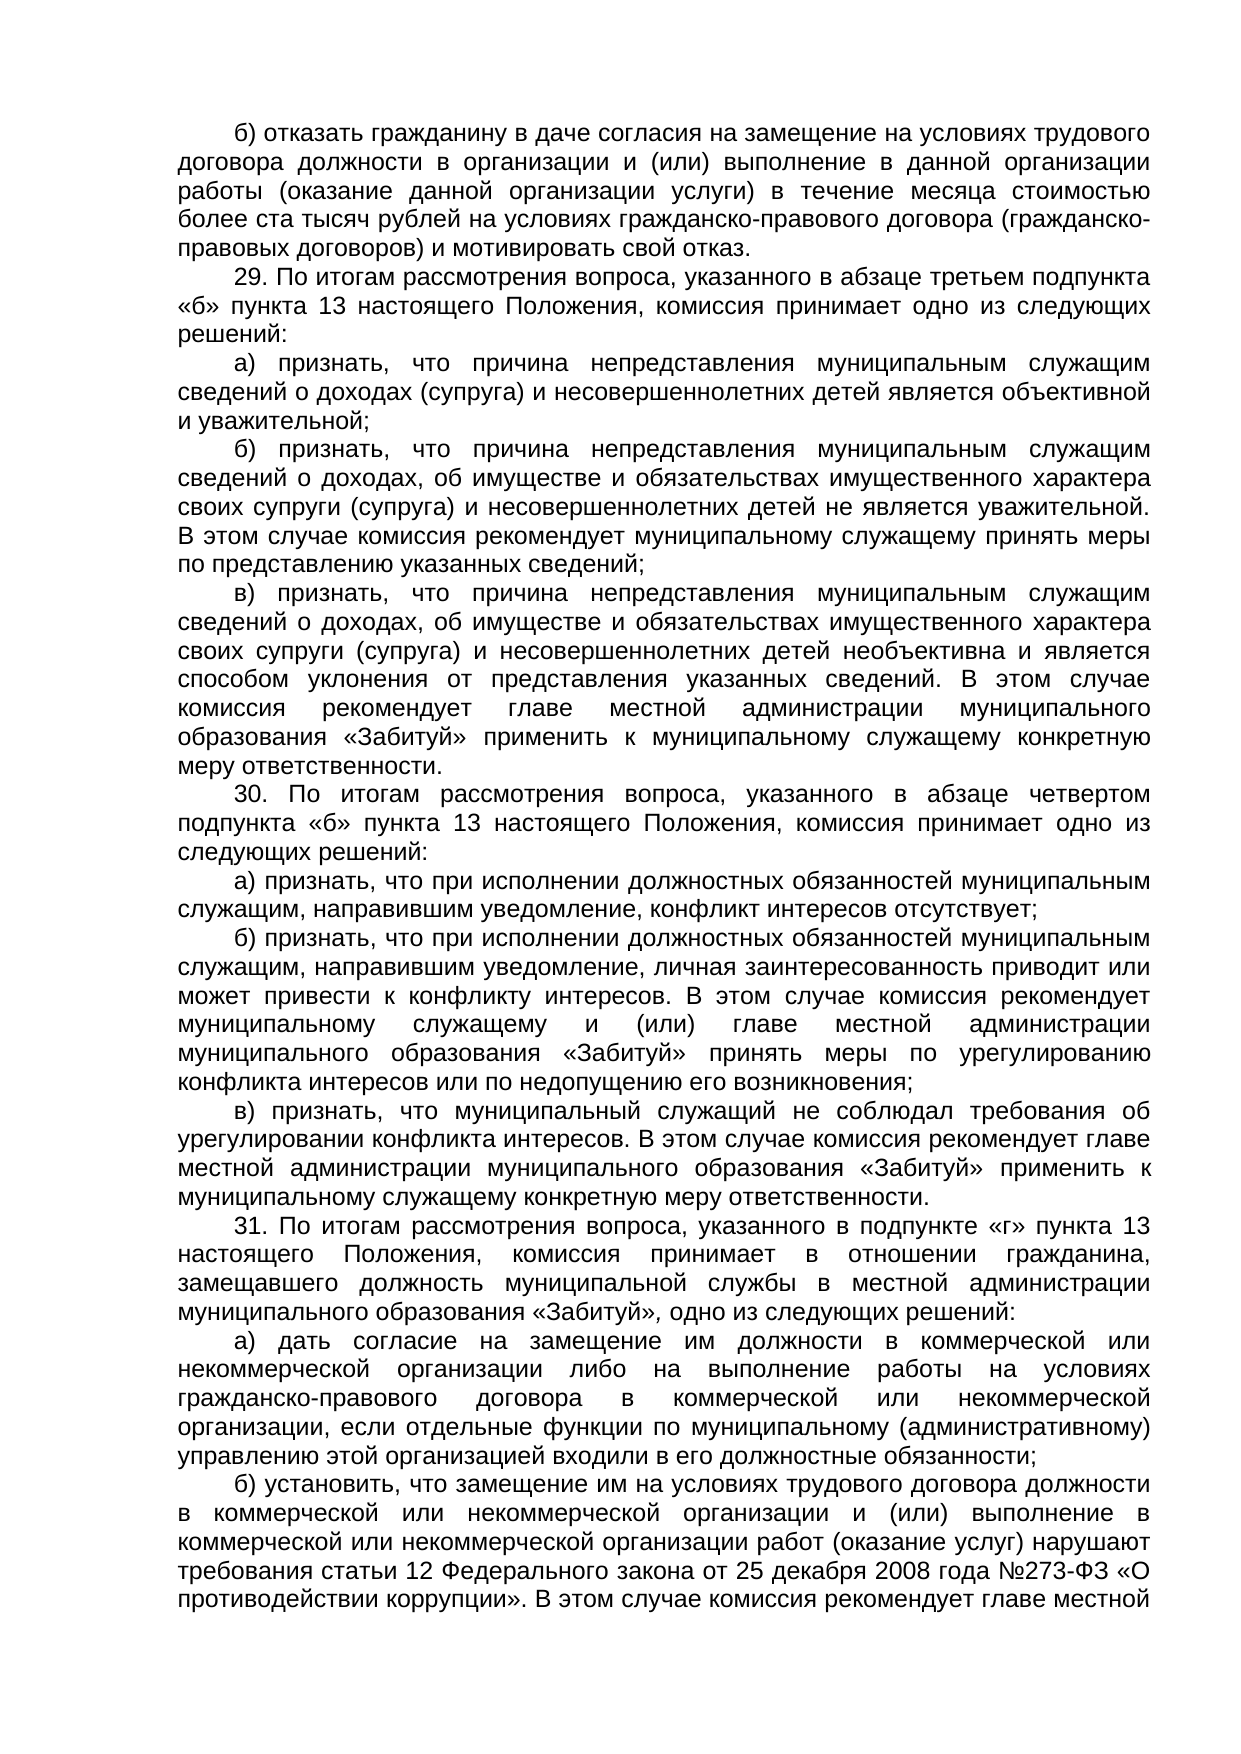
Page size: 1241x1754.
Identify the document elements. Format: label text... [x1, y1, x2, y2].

text в) признать, что муниципальный служащий не соблюдал требования об урегулировании конфликта интересов. В этом случае комиссия рекомендует главе местной администрации муниципального образования «Забитуй» применить к муниципальному служащему конкретную меру ответственности. [177, 1096, 1152, 1211]
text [177, 1469, 1152, 1613]
text б) отказать гражданину в даче согласия на замещение на условиях трудового договора должности в организации и (или) выполнение в данной организации работы (оказание данной организации услуги) в течение месяца стоимостью более ста тысяч рублей на условиях гражданско-правового договора (гражданско-правовых договоров) и мотивировать свой отказ. [177, 118, 1152, 262]
text а) признать, что при исполнении должностных обязанностей муниципальным служащим, направившим уведомление, конфликт интересов отсутствует; [177, 866, 1152, 923]
text 30. По итогам рассмотрения вопроса, указанного в абзаце четвертом подпункта «б» пункта 13 настоящего Положения, комиссия принимает одно из следующих решений: [177, 779, 1152, 866]
text 29. По итогам рассмотрения вопроса, указанного в абзаце третьем подпункта «б» пункта 13 настоящего Положения, комиссия принимает одно из следующих решений: [177, 262, 1152, 348]
text б) признать, что при исполнении должностных обязанностей муниципальным служащим, направившим уведомление, личная заинтересованность приводит или может привести к конфликту интересов. В этом случае комиссия рекомендует муниципальному служащему и (или) главе местной администрации муниципального образования «Забитуй» принять меры по урегулированию конфликта интересов или по недопущению его возникновения; [177, 923, 1152, 1096]
text б) признать, что причина непредставления муниципальным служащим сведений о доходах, об имуществе и обязательствах имущественного характера своих супруги (супруга) и несовершеннолетних детей не является уважительной. В этом случае комиссия рекомендует муниципальному служащему принять меры по представлению указанных сведений; [177, 434, 1152, 578]
text а) признать, что причина непредставления муниципальным служащим сведений о доходах (супруга) и несовершеннолетних детей является объективной и уважительной; [177, 348, 1152, 434]
text в) признать, что причина непредставления муниципальным служащим сведений о доходах, об имуществе и обязательствах имущественного характера своих супруги (супруга) и несовершеннолетних детей необъективна и является способом уклонения от представления указанных сведений. В этом случае комиссия рекомендует главе местной администрации муниципального образования «Забитуй» применить к муниципальному служащему конкретную меру ответственности. [177, 578, 1152, 779]
text а) дать согласие на замещение им должности в коммерческой или некоммерческой организации либо на выполнение работы на условиях гражданско-правового договора в коммерческой или некоммерческой организации, если отдельные функции по муниципальному (административному) управлению этой организацией входили в его должностные обязанности; [177, 1326, 1152, 1469]
text 31. По итогам рассмотрения вопроса, указанного в подпункте «г» пункта 13 настоящего Положения, комиссия принимает в отношении гражданина, замещавшего должность муниципальной службы в местной администрации муниципального образования «Забитуй», одно из следующих решений: [177, 1211, 1152, 1326]
